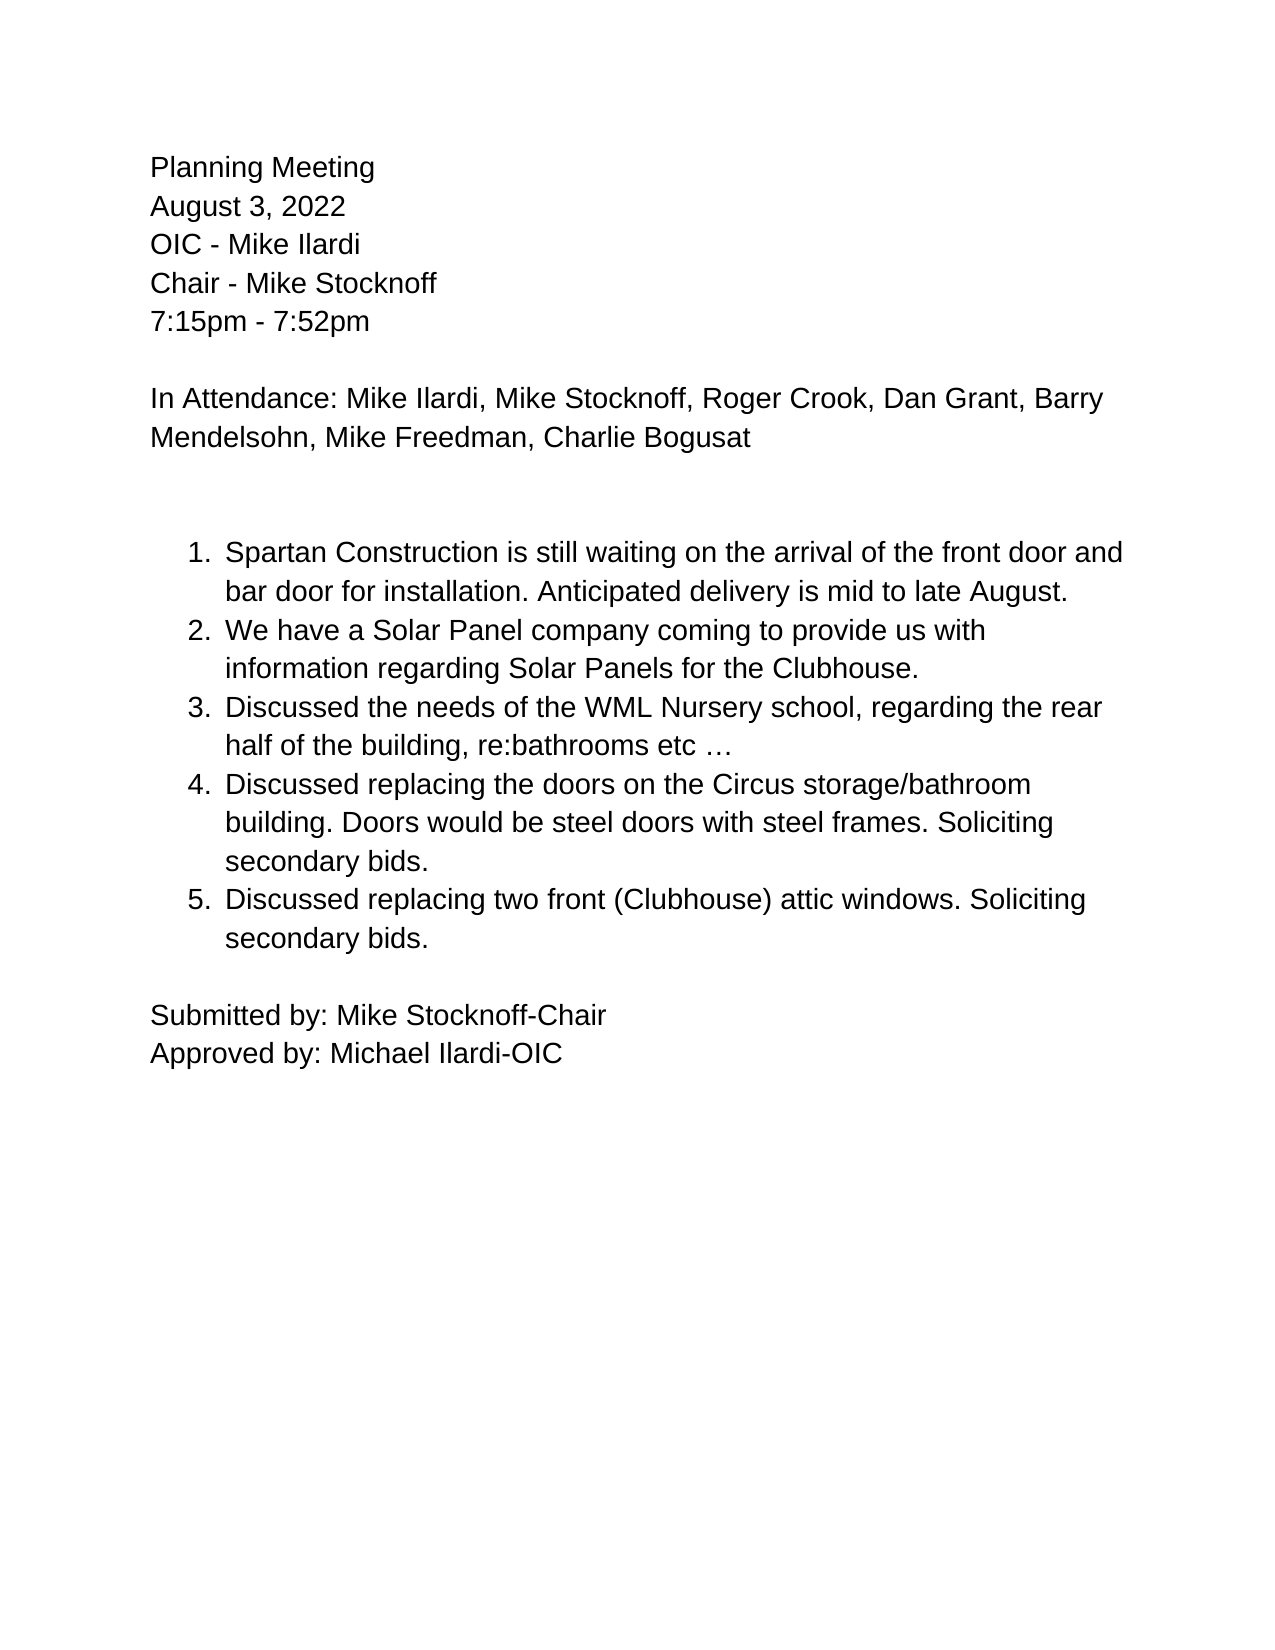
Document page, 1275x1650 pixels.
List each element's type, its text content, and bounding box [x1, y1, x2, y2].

list Discussed replacing two front (Clubhouse) attic windows. Soliciting secondary bids. [187, 882, 1125, 954]
list Discussed the needs of the WML Nursery school, regarding the rear half of the building, re:bathrooms etc … [187, 689, 1125, 762]
list Discussed replacing the doors on the Circus storage/bathroom building. Doors would be steel doors with steel frames. Soliciting secondary bids. [187, 767, 1125, 877]
list We have a Solar Panel company coming to provide us with information regarding Solar Panels for the Clubhouse. [187, 612, 1125, 684]
list Spartan Construction is still waiting on the arrival of the front door and bar door for installation. Anticipated delivery is mid to late August. [187, 535, 1125, 607]
text Submitted by: Mike Stocknoff-Chair [150, 998, 1125, 1031]
text 7:15pm - 7:52pm [150, 304, 1125, 338]
text In Attendance: Mike Ilardi, Mike Stocknoff, Roger Crook, Dan Grant, Barry Mendelsohn, Mike Freedman, Charlie Bogusat [150, 381, 1125, 453]
text Planning Meeting August 3, 2022 OIC - Mike Ilardi Chair - Mike Stocknoff [150, 150, 1125, 299]
text Approved by: Michael Ilardi-OIC [150, 1036, 1125, 1070]
